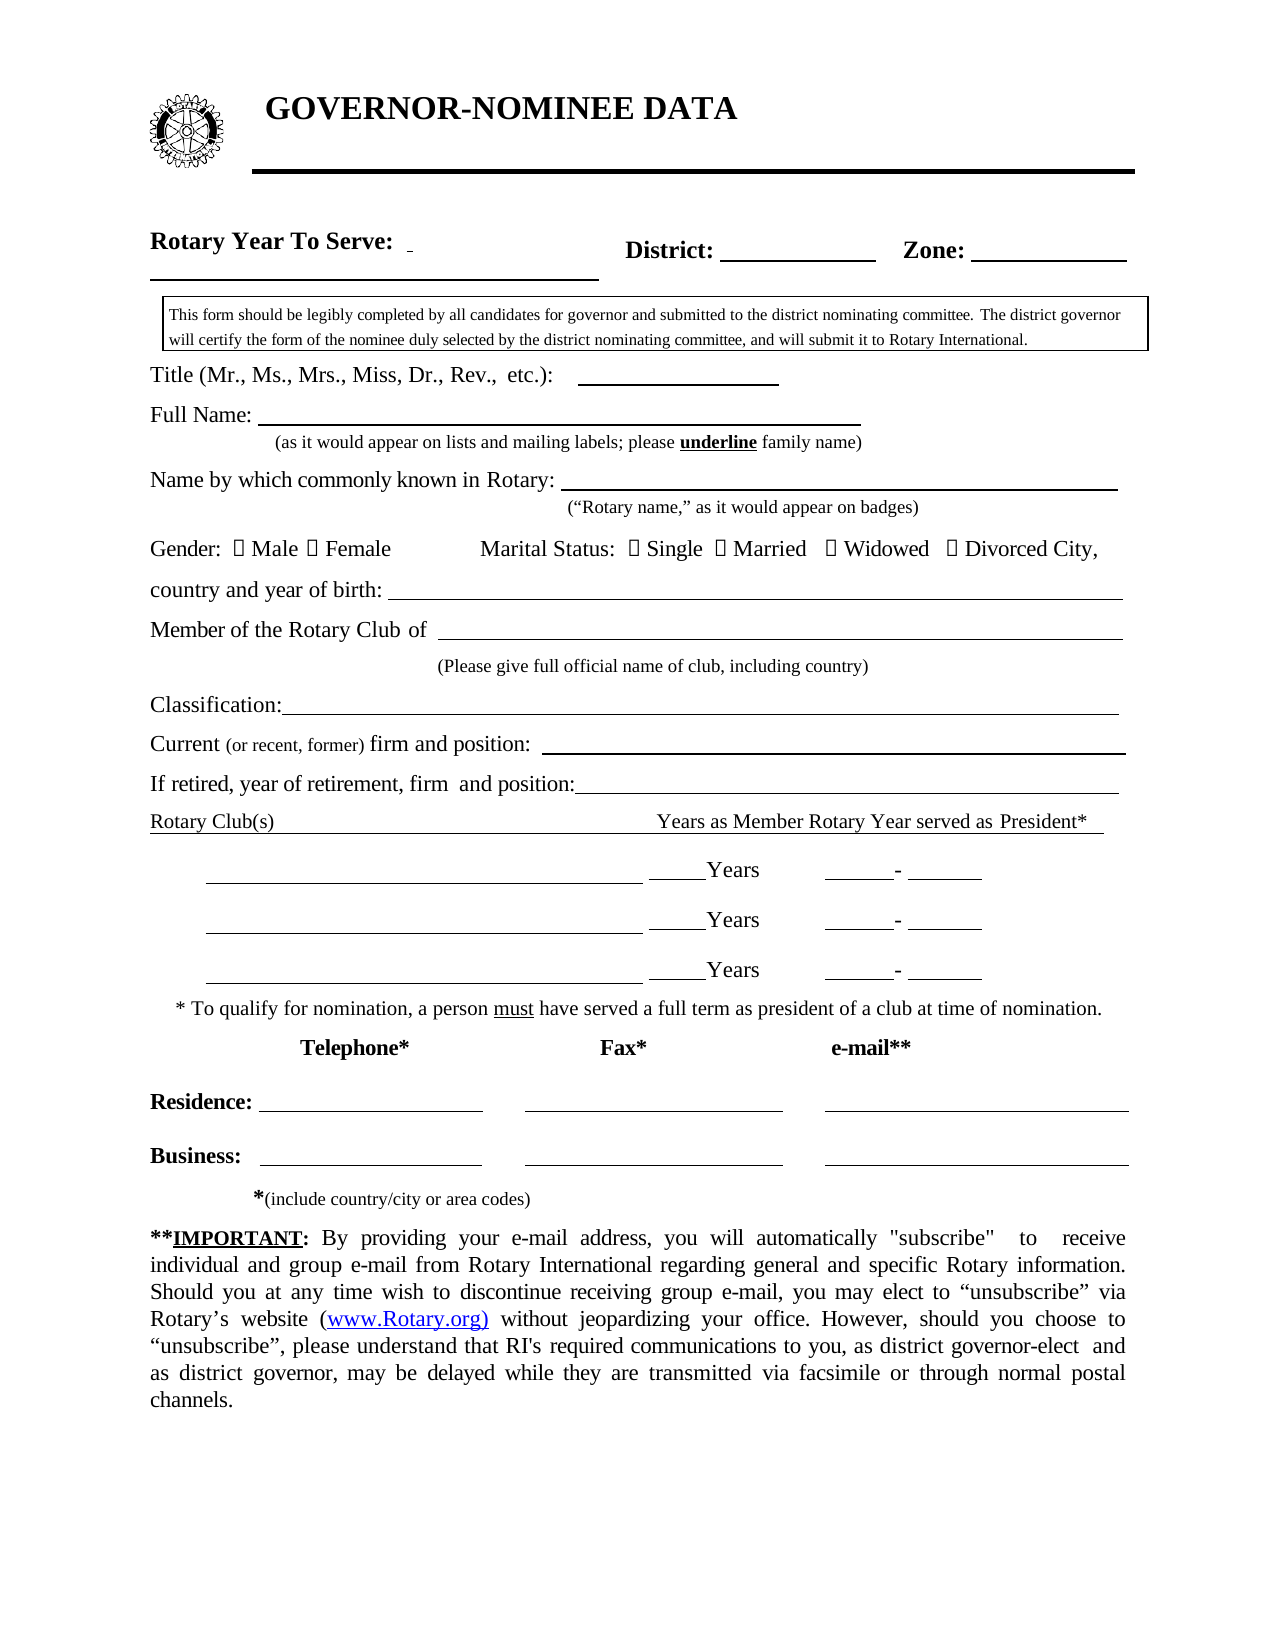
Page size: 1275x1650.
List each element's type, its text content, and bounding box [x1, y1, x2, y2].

text Full Name: [150, 402, 1146, 428]
subtitle Name by which commonly known in Rotary: [150, 467, 1146, 493]
subtitle Years - [648, 856, 1146, 882]
subtitle Title (Mr., Ms., Mrs., Miss, Dr., Rev., etc.): [150, 362, 1146, 388]
picture [149, 94, 224, 168]
text Telephone* Fax* e-mail** [300, 1034, 1146, 1060]
text Years - [648, 956, 1146, 982]
subtitle **IMPORTANT: By providing your e-mail address, you will automatically "subscribe" to receive individual and group e-mail from Rotary International regarding general and specific Rotary information. Should you at any time wish to discontinue receiving group e-mail, you may elect to “unsubscribe” via Rotary’s website (www.Rotary.org) without jeopardizing your office. However, should you choose to “unsubscribe”, please understand that RI's required communications to you, as district governor-elect and as district governor, may be delayed while they are transmitted via facsimile or through normal postal channels. [150, 1223, 1126, 1412]
text Classification: Current (or recent, former) firm and position: If retired, year of retirement, firm and position: Rotary Club(s) Years as Member Rotary Year served as President* [150, 691, 1126, 833]
text *(include country/city or area codes) [253, 1183, 1146, 1210]
text (as it would appear on lists and mailing labels; please underline family name) [275, 431, 1146, 453]
text Business: [150, 1142, 1146, 1168]
text Zone: [903, 235, 1146, 264]
text Residence: [150, 1088, 1146, 1114]
text District: [625, 235, 880, 264]
subtitle Gender:  Male  Female Marital Status:  Single  Married  Widowed  Divorced City, country and year of birth: Member of the Rotary Club of [150, 532, 1123, 642]
subtitle Rotary Year To Serve: [150, 226, 599, 279]
text (“Rotary name,” as it would appear on badges) [567, 496, 1146, 518]
text * To qualify for nomination, a person must have served a full term as president of a club at time of nomination. [173, 996, 1105, 1020]
text (Please give full official name of club, including country) [437, 656, 1146, 677]
text Years - [648, 906, 1146, 932]
text GOVERNOR-NOMINEE DATA [264, 88, 1146, 127]
